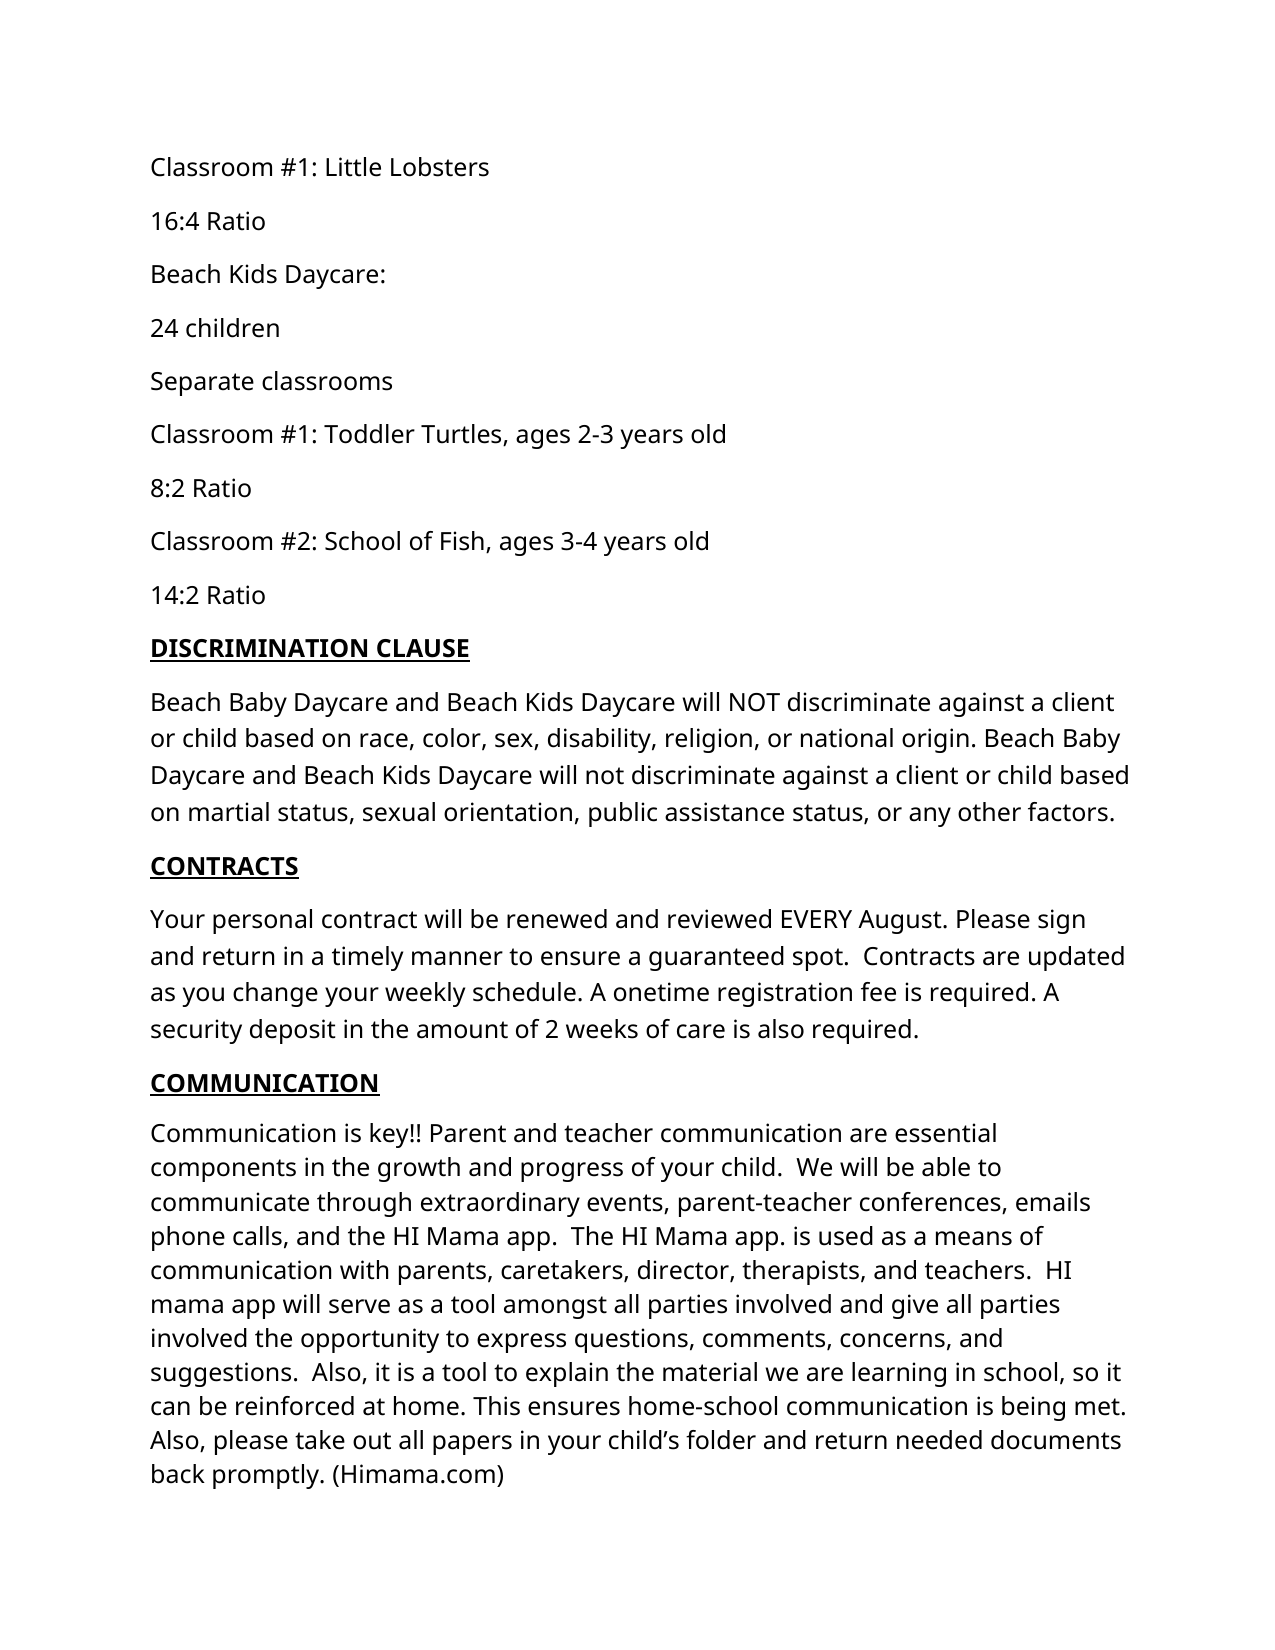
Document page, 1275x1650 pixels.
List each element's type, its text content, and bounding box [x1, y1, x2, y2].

text Classroom #2: School of Fish, ages 3-4 years old [150, 524, 1134, 558]
text 8:2 Ratio [150, 471, 1134, 505]
text Beach Baby Daycare and Beach Kids Daycare will NOT discriminate against a client or child based on race, color, sex, disability, religion, or national origin. Beach Baby Daycare and Beach Kids Daycare will not discriminate against a client or child based on martial status, sexual orientation, public assistance status, or any other factors. [150, 684, 1134, 829]
text Communication is key!! Parent and teacher communication are essential components in the growth and progress of your child. We will be able to communicate through extraordinary events, parent-teacher conferences, emails phone calls, and the HI Mama app. The HI Mama app. is used as a means of communication with parents, caretakers, director, therapists, and teachers. HI mama app will serve as a tool amongst all parties involved and give all parties involved the opportunity to express questions, comments, concerns, and suggestions. Also, it is a tool to explain the material we are learning in school, so it can be reinforced at home. This ensures home-school communication is being met. Also, please take out all papers in your child’s folder and return needed documents back promptly. (Himama.com) [150, 1116, 1134, 1491]
text Separate classrooms [150, 364, 1134, 398]
text 14:2 Ratio [150, 577, 1134, 612]
text DISCRIMINATION CLAUSE [150, 631, 1134, 665]
text 24 children [150, 310, 1134, 344]
text CONTRACTS [150, 848, 1134, 882]
text COMMUNICATION [150, 1065, 1134, 1099]
text 16:4 Ratio [150, 203, 1134, 237]
text Beach Kids Daycare: [150, 257, 1134, 291]
text Classroom #1: Little Lobsters [150, 150, 1134, 184]
text Your personal contract will be renewed and reviewed EVERY August. Please sign and return in a timely manner to ensure a guaranteed spot. Contracts are updated as you change your weekly schedule. A onetime registration fee is required. A security deposit in the amount of 2 weeks of care is also required. [150, 902, 1134, 1046]
text Classroom #1: Toddler Turtles, ages 2-3 years old [150, 417, 1134, 451]
